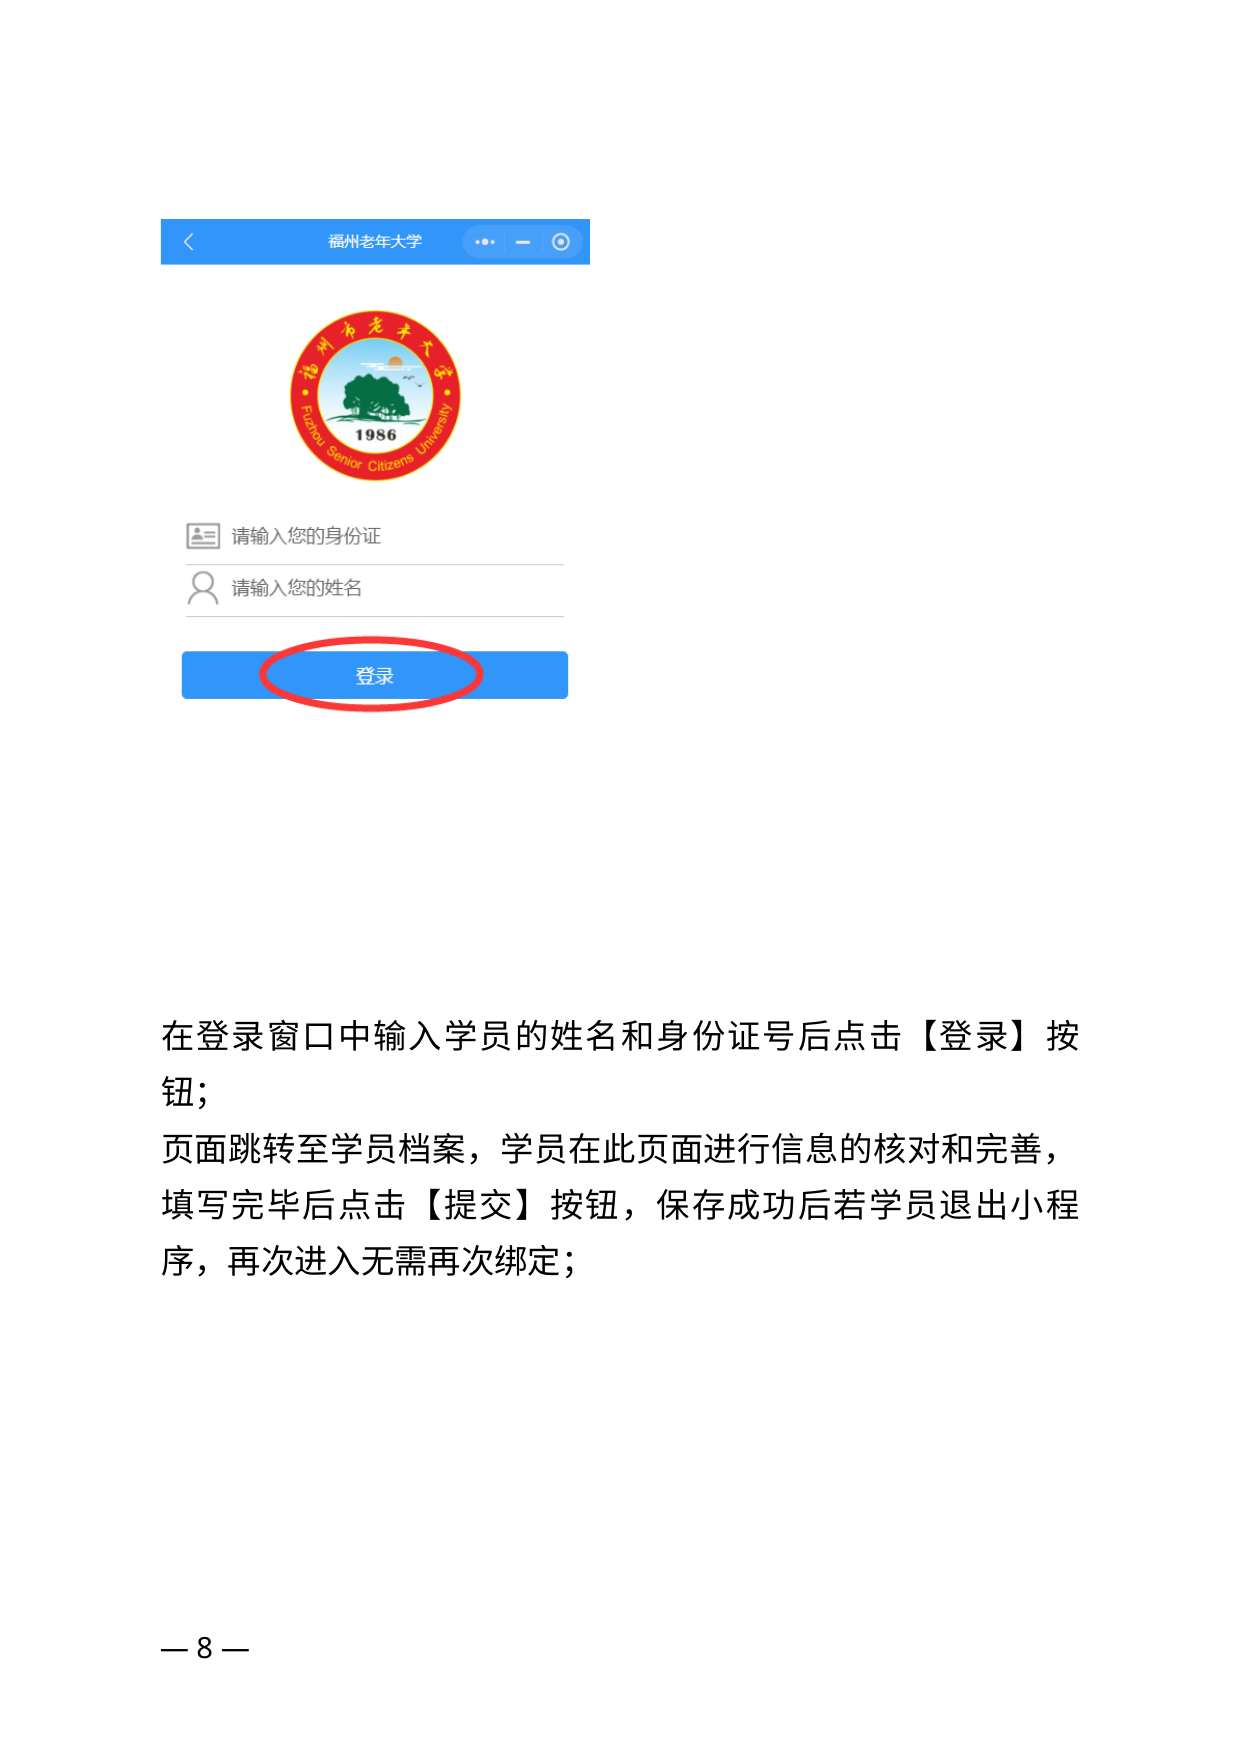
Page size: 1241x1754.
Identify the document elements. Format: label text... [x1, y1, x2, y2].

picture [160, 219, 590, 982]
text 页面跳转至学员档案，学员在此页面进行信息的核对和完善，填写完毕后点击【提交】按钮，保存成功后若学员退出小程序，再次进入无需再次绑定； [161, 1116, 1079, 1285]
text 在登录窗口中输入学员的姓名和身份证号后点击【登录】按钮； [161, 1003, 1079, 1116]
